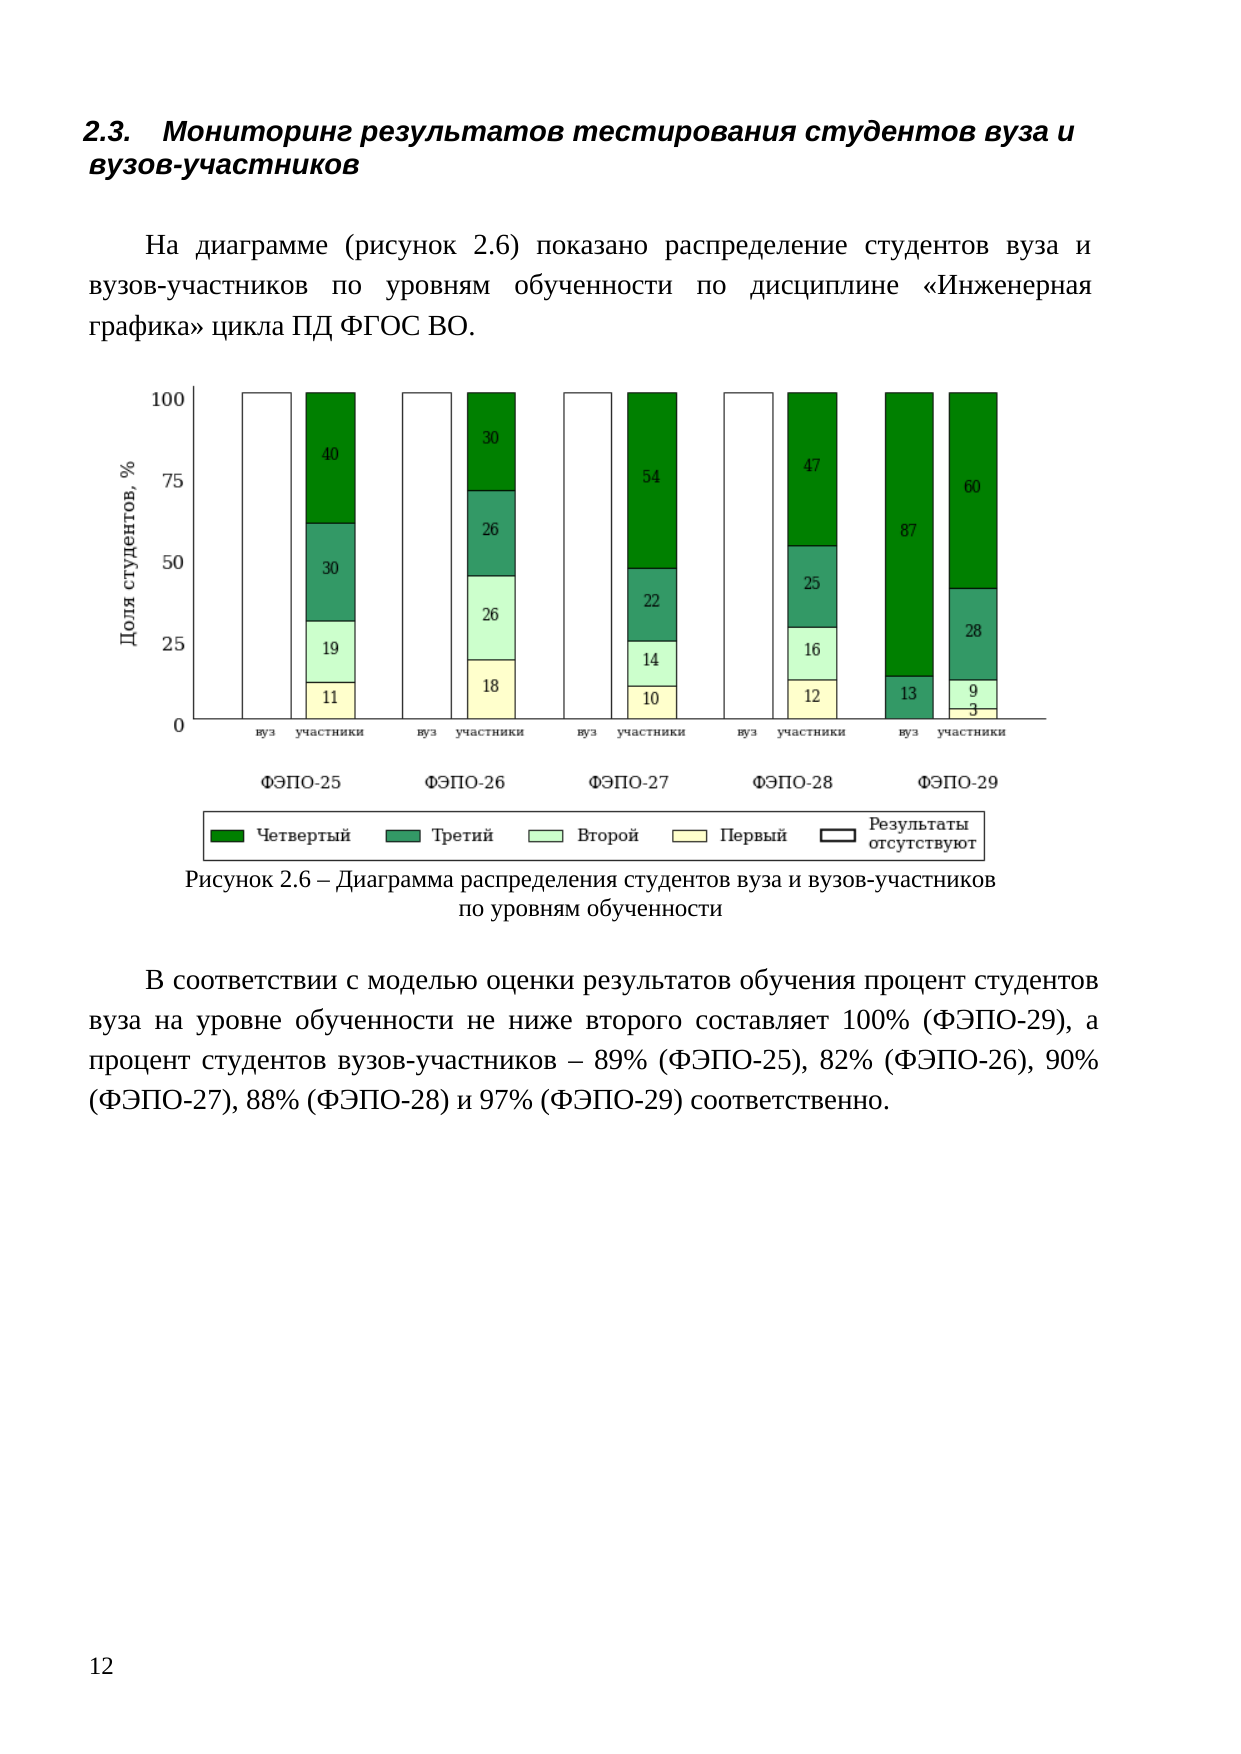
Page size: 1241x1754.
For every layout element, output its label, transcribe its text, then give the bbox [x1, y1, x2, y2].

subtitle Мониторинг результатов тестирования студентов вуза и вузов-участников [89, 114, 1092, 181]
picture [118, 376, 1064, 865]
text На диаграмме (рисунок 2.6) показано распределение студентов вуза и вузов-участников по уровням обученности по дисциплине «Инженерная графика» цикла ПД ФГОС ВО. [89, 227, 1092, 341]
text В соответствии с моделью оценки результатов обучения процент студентов вуза на уровне обученности не ниже второго составляет 100% (ФЭПО-29), а процент студентов вузов-участников – 89% (ФЭПО-25), 82% (ФЭПО-26), 90% (ФЭПО-27), 88% (ФЭПО-28) и 97% (ФЭПО-29) соответственно. [89, 962, 1100, 1116]
